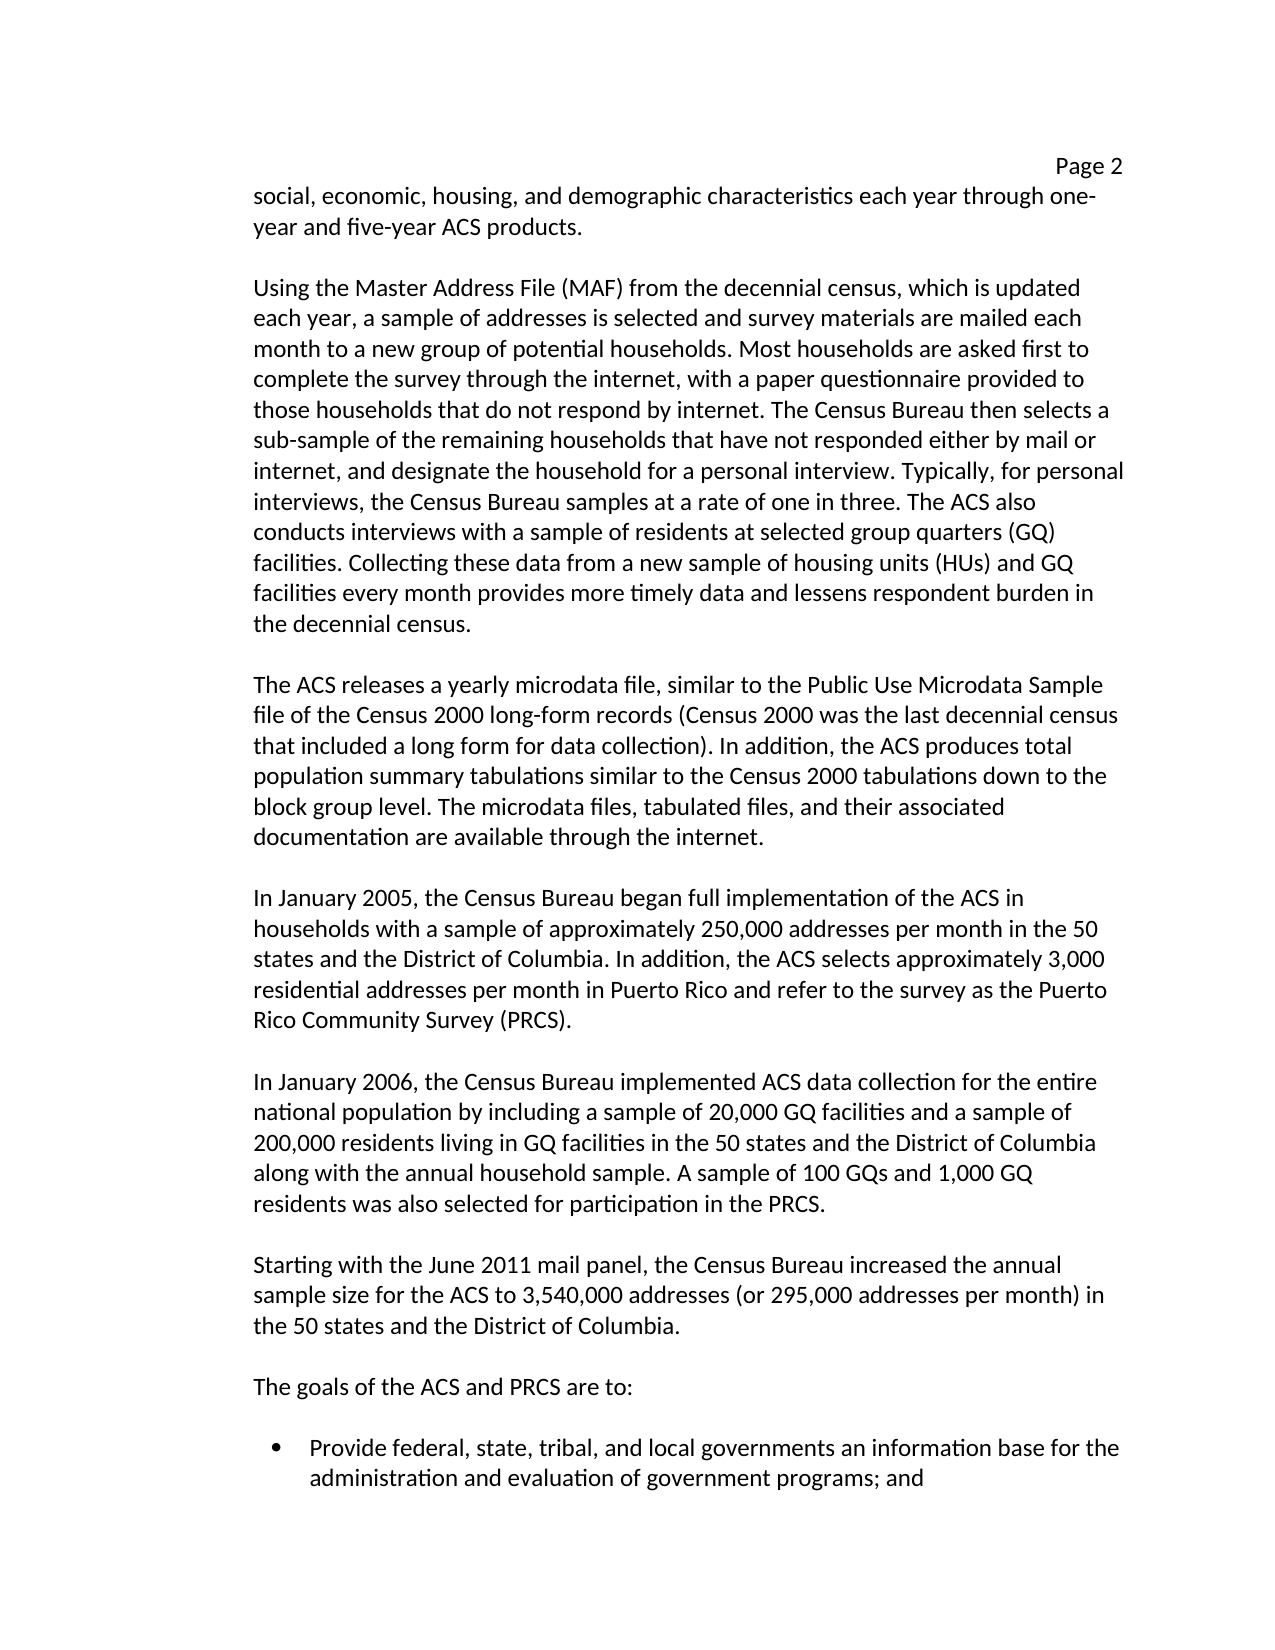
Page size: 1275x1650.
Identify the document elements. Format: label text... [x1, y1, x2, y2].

text Using the Master Address File (MAF) from the decennial census, which is updated each year, a sample of addresses is selected and survey materials are mailed each month to a new group of potential households. Most households are asked first to complete the survey through the internet, with a paper questionnaire provided to those households that do not respond by internet. The Census Bureau then selects a sub-sample of the remaining households that have not responded either by mail or internet, and designate the household for a personal interview. Typically, for personal interviews, the Census Bureau samples at a rate of one in three. The ACS also conducts interviews with a sample of residents at selected group quarters (GQ) facilities. Collecting these data from a new sample of housing units (HUs) and GQ facilities every month provides more timely data and lessens respondent burden in the decennial census. [253, 272, 1125, 638]
text Starting with the June 2011 mail panel, the Census Bureau increased the annual sample size for the ACS to 3,540,000 addresses (or 295,000 addresses per month) in the 50 states and the District of Columbia. [253, 1249, 1125, 1340]
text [253, 181, 1125, 242]
text In January 2006, the Census Bureau implemented ACS data collection for the entire national population by including a sample of 20,000 GQ facilities and a sample of 200,000 residents living in GQ facilities in the 50 states and the District of Columbia along with the annual household sample. A sample of 100 GQs and 1,000 GQ residents was also selected for participation in the PRCS. [253, 1066, 1125, 1218]
text The goals of the ACS and PRCS are to: [253, 1371, 1125, 1401]
text In January 2005, the Census Bureau began full implementation of the ACS in households with a sample of approximately 250,000 addresses per month in the 50 states and the District of Columbia. In addition, the ACS selects approximately 3,000 residential addresses per month in Puerto Rico and refer to the survey as the Puerto Rico Community Survey (PRCS). [253, 882, 1125, 1035]
text The ACS releases a yearly microdata file, similar to the Public Use Microdata Sample file of the Census 2000 long-form records (Census 2000 was the last decennial census that included a long form for data collection). In addition, the ACS produces total population summary tabulations similar to the Census 2000 tabulations down to the block group level. The microdata files, tabulated files, and their associated documentation are available through the internet. [253, 669, 1125, 852]
list Provide federal, state, tribal, and local governments an information base for the administration and evaluation of government programs; and [272, 1432, 1125, 1493]
